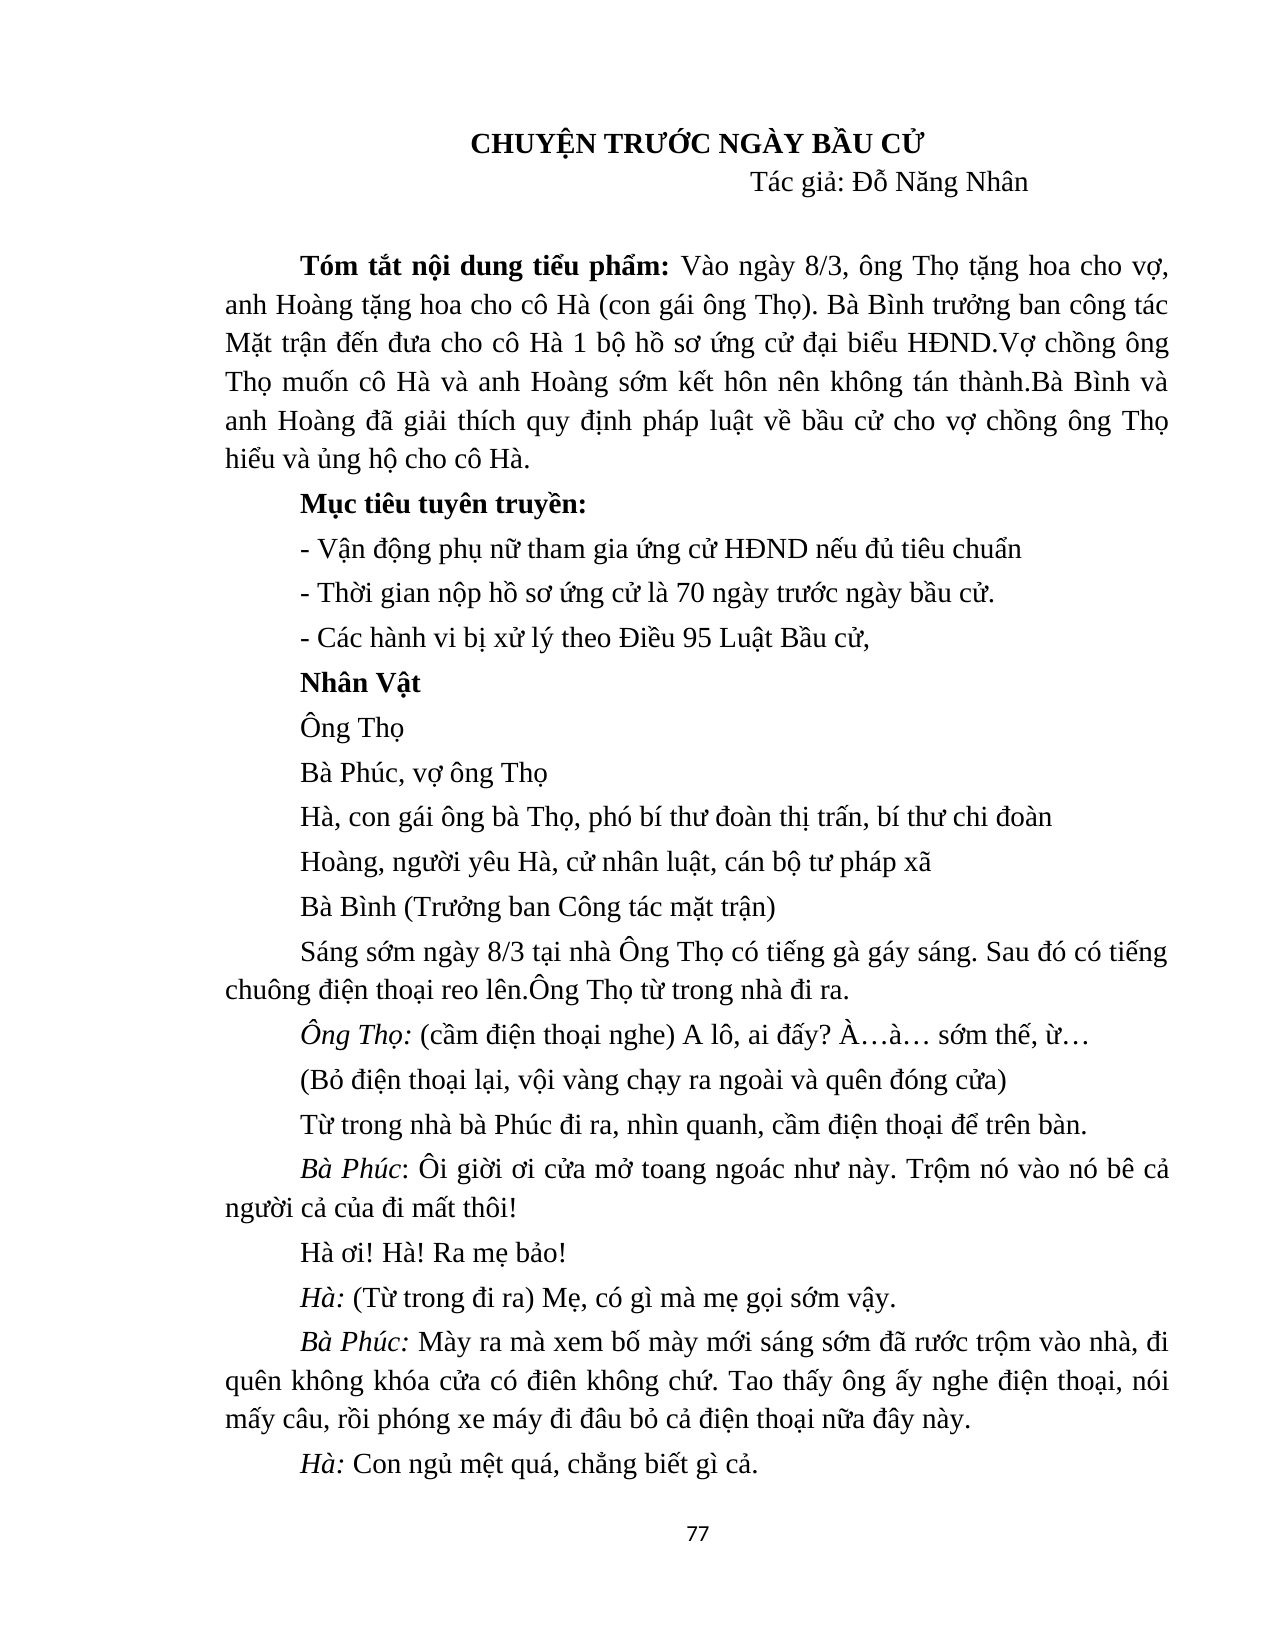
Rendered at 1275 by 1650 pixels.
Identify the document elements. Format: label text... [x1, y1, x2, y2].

text Hà, con gái ông bà Thọ, phó bí thư đoàn thị trấn, bí thư chi đoàn [225, 799, 1170, 833]
text Hà ơi! Hà! Ra mẹ bảo! [225, 1235, 1170, 1268]
text Nhân Vật [225, 665, 1170, 699]
text Ông Thọ [225, 710, 1170, 743]
text (Bỏ điện thoại lại, vội vàng chạy ra ngoài và quên đóng cửa) [225, 1062, 1170, 1096]
text Mục tiêu tuyên truyền: [225, 486, 1170, 519]
text Bà Phúc: Mày ra mà xem bố mày mới sáng sớm đã rước trộm vào nhà, đi quên không khóa cửa có điên không chứ. Tao thấy ông ấy nghe điện thoại, nói mấy câu, rồi phóng xe máy đi đâu bỏ cả điện thoại nữa đây này. [225, 1324, 1170, 1435]
text Sáng sớm ngày 8/3 tại nhà Ông Thọ có tiếng gà gáy sáng. Sau đó có tiếng chuông điện thoại reo lên.Ông Thọ từ trong nhà đi ra. [225, 934, 1170, 1006]
text - Thời gian nộp hồ sơ ứng cử là 70 ngày trước ngày bầu cử. [225, 576, 1170, 609]
text Tóm tắt nội dung tiểu phẩm: Vào ngày 8/3, ông Thọ tặng hoa cho vợ, anh Hoàng tặng hoa cho cô Hà (con gái ông Thọ). Bà Bình trưởng ban công tác Mặt trận đến đưa cho cô Hà 1 bộ hồ sơ ứng cử đại biểu HĐND.Vợ chồng ông Thọ muốn cô Hà và anh Hoàng sớm kết hôn nên không tán thành.Bà Bình và anh Hoàng đã giải thích quy định pháp luật về bầu cử cho vợ chồng ông Thọ hiểu và ủng hộ cho cô Hà. [225, 248, 1170, 475]
text Bà Phúc: Ôi giời ơi cửa mở toang ngoác như này. Trộm nó vào nó bê cả người cả của đi mất thôi! [225, 1152, 1170, 1224]
text Từ trong nhà bà Phúc đi ra, nhìn quanh, cầm điện thoại để trên bàn. [225, 1107, 1170, 1140]
text Bà Bình (Trưởng ban Công tác mặt trận) [225, 889, 1170, 923]
text - Các hành vi bị xử lý theo Điều 95 Luật Bầu cử, [225, 620, 1170, 654]
text Tác giả: Đỗ Năng Nhân [675, 164, 1170, 198]
text Hoàng, người yêu Hà, cử nhân luật, cán bộ tư pháp xã [225, 844, 1170, 878]
text - Vận động phụ nữ tham gia ứng cử HĐND nếu đủ tiêu chuẩn [225, 531, 1170, 564]
text Hà: Con ngủ mệt quá, chẳng biết gì cả. [225, 1446, 1170, 1480]
text Bà Phúc, vợ ông Thọ [225, 755, 1170, 788]
text Ông Thọ: (cầm điện thoại nghe) A lô, ai đấy? À…à… sớm thế, ừ… [225, 1017, 1170, 1051]
text Hà: (Từ trong đi ra) Mẹ, có gì mà mẹ gọi sớm vậy. [225, 1280, 1170, 1313]
subtitle CHUYỆN TRƯỚC NGÀY BẦU CỬ [225, 126, 1170, 159]
